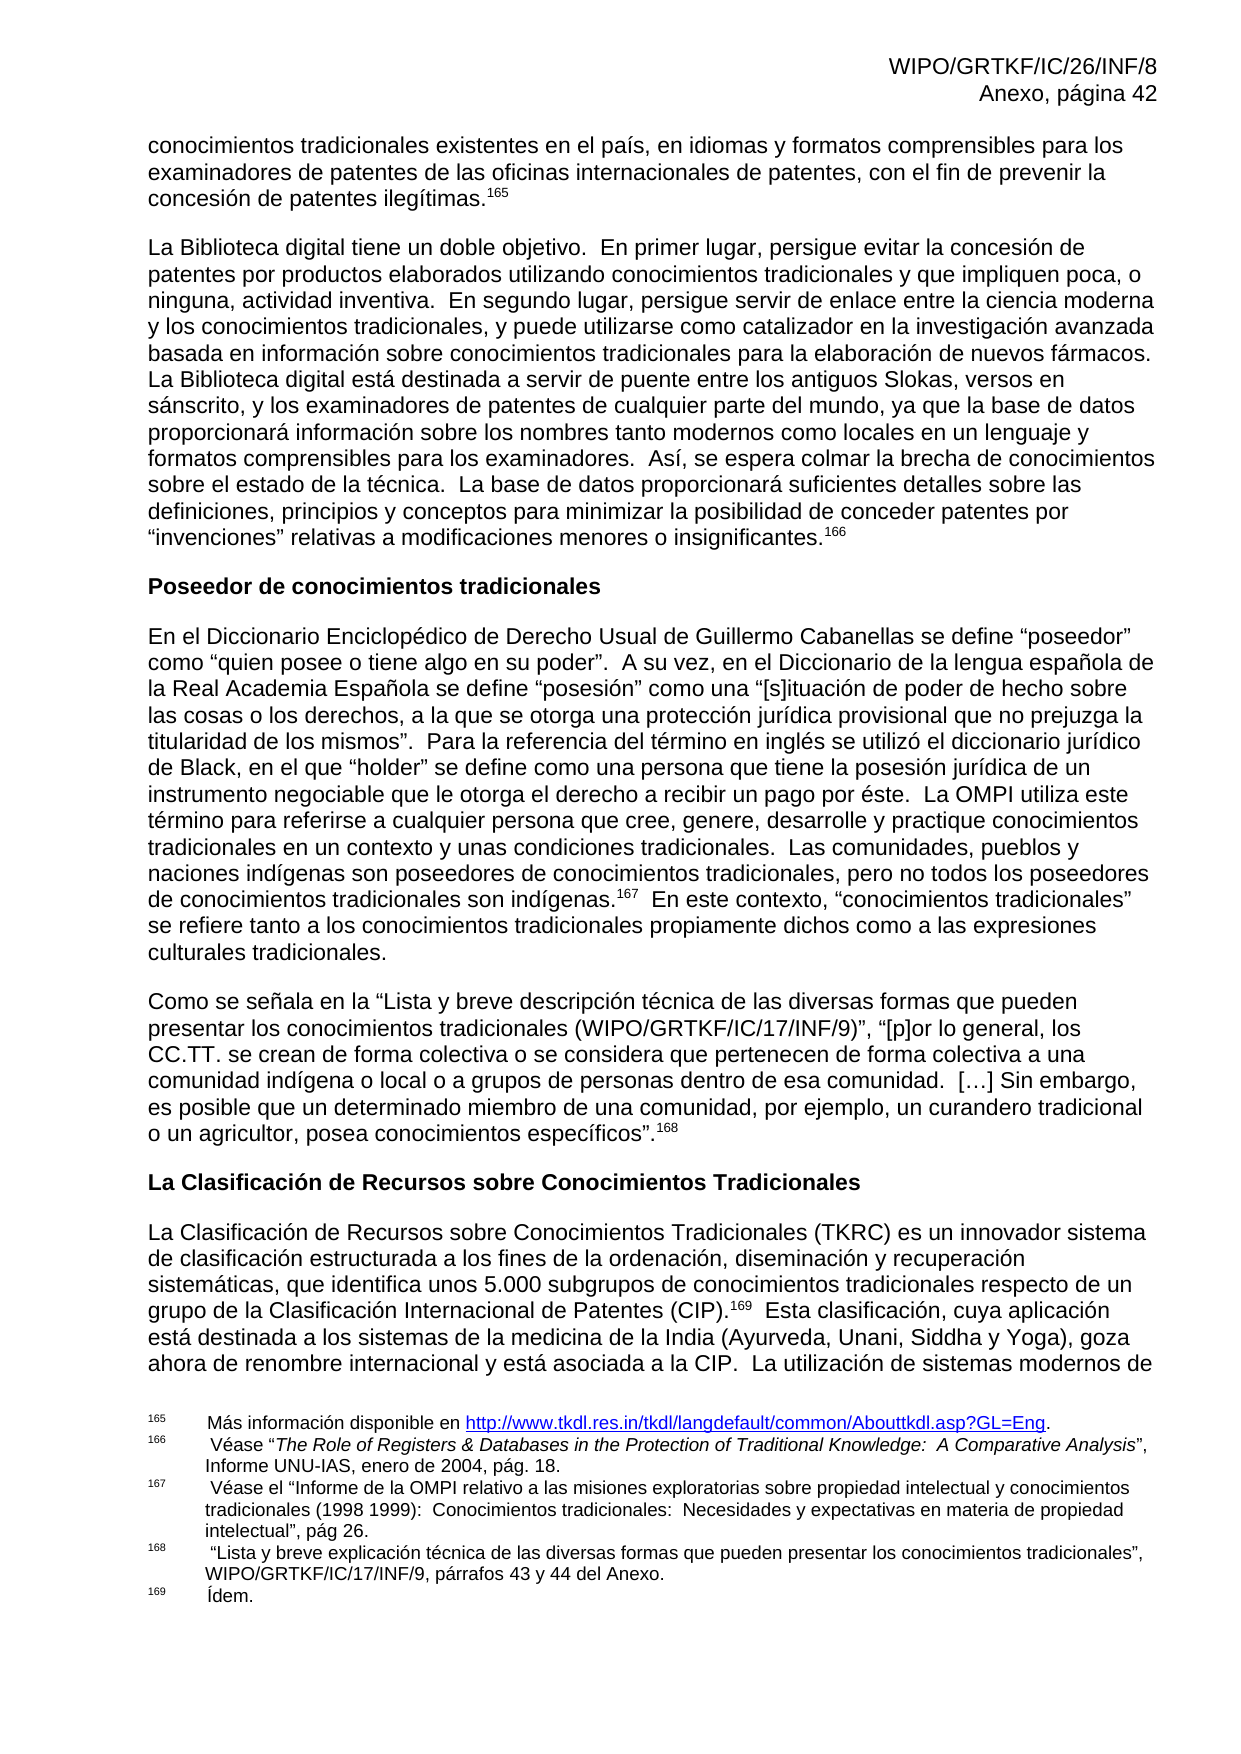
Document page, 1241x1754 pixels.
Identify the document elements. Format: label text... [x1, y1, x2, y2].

list La Biblioteca digital tiene un doble objetivo. En primer lugar, persigue evitar la concesión de patentes por productos elaborados utilizando conocimientos tradicionales y que impliquen poca, o ninguna, actividad inventiva. En segundo lugar, persigue servir de enlace entre la ciencia moderna y los conocimientos tradicionales, y puede utilizarse como catalizador en la investigación avanzada basada en información sobre conocimientos tradicionales para la elaboración de nuevos fármacos. La Biblioteca digital está destinada a servir de puente entre los antiguos Slokas, versos en sánscrito, y los examinadores de patentes de cualquier parte del mundo, ya que la base de datos proporcionará información sobre los nombres tanto modernos como locales en un lenguaje y formatos comprensibles para los examinadores. Así, se espera colmar la brecha de conocimientos sobre el estado de la técnica. La base de datos proporcionará suficientes detalles sobre las definiciones, principios y conceptos para minimizar la posibilidad de conceder patentes por “invenciones” relativas a modificaciones menores o insignificantes. [148, 234, 1157, 550]
list En el Diccionario Enciclopédico de Derecho Usual de Guillermo Cabanellas se define “poseedor” como “quien posee o tiene algo en su poder”. A su vez, en el Diccionario de la lengua española de la Real Academia Española se define “posesión” como una “[s]ituación de poder de hecho sobre las cosas o los derechos, a la que se otorga una protección jurídica provisional que no prejuzga la titularidad de los mismos”. Para la referencia del término en inglés se utilizó el diccionario jurídico de Black, en el que “holder” se define como una persona que tiene la posesión jurídica de un instrumento negociable que le otorga el derecho a recibir un pago por éste. La OMPI utiliza este término para referirse a cualquier persona que cree, genere, desarrolle y practique conocimientos tradicionales en un contexto y unas condiciones tradicionales. Las comunidades, pueblos y naciones indígenas son poseedores de conocimientos tradicionales, pero no todos los poseedores de conocimientos tradicionales son indígenas. En este contexto, “conocimientos tradicionales” se refiere tanto a los conocimientos tradicionales propiamente dichos como a las expresiones culturales tradicionales. [148, 623, 1157, 965]
list Poseedor de conocimientos tradicionales [148, 573, 1157, 600]
list La Clasificación de Recursos sobre Conocimientos Tradicionales [148, 1169, 1157, 1196]
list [148, 1218, 1157, 1377]
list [148, 132, 1157, 211]
list Como se señala en la “Lista y breve descripción técnica de las diversas formas que pueden presentar los conocimientos tradicionales (WIPO/GRTKF/IC/17/INF/9)”, “[p]or lo general, los CC.TT. se crean de forma colectiva o se considera que pertenecen de forma colectiva a una comunidad indígena o local o a grupos de personas dentro de esa comunidad. […] Sin embargo, es posible que un determinado miembro de una comunidad, por ejemplo, un curandero tradicional o un agricultor, posea conocimientos específicos”. [148, 988, 1157, 1146]
